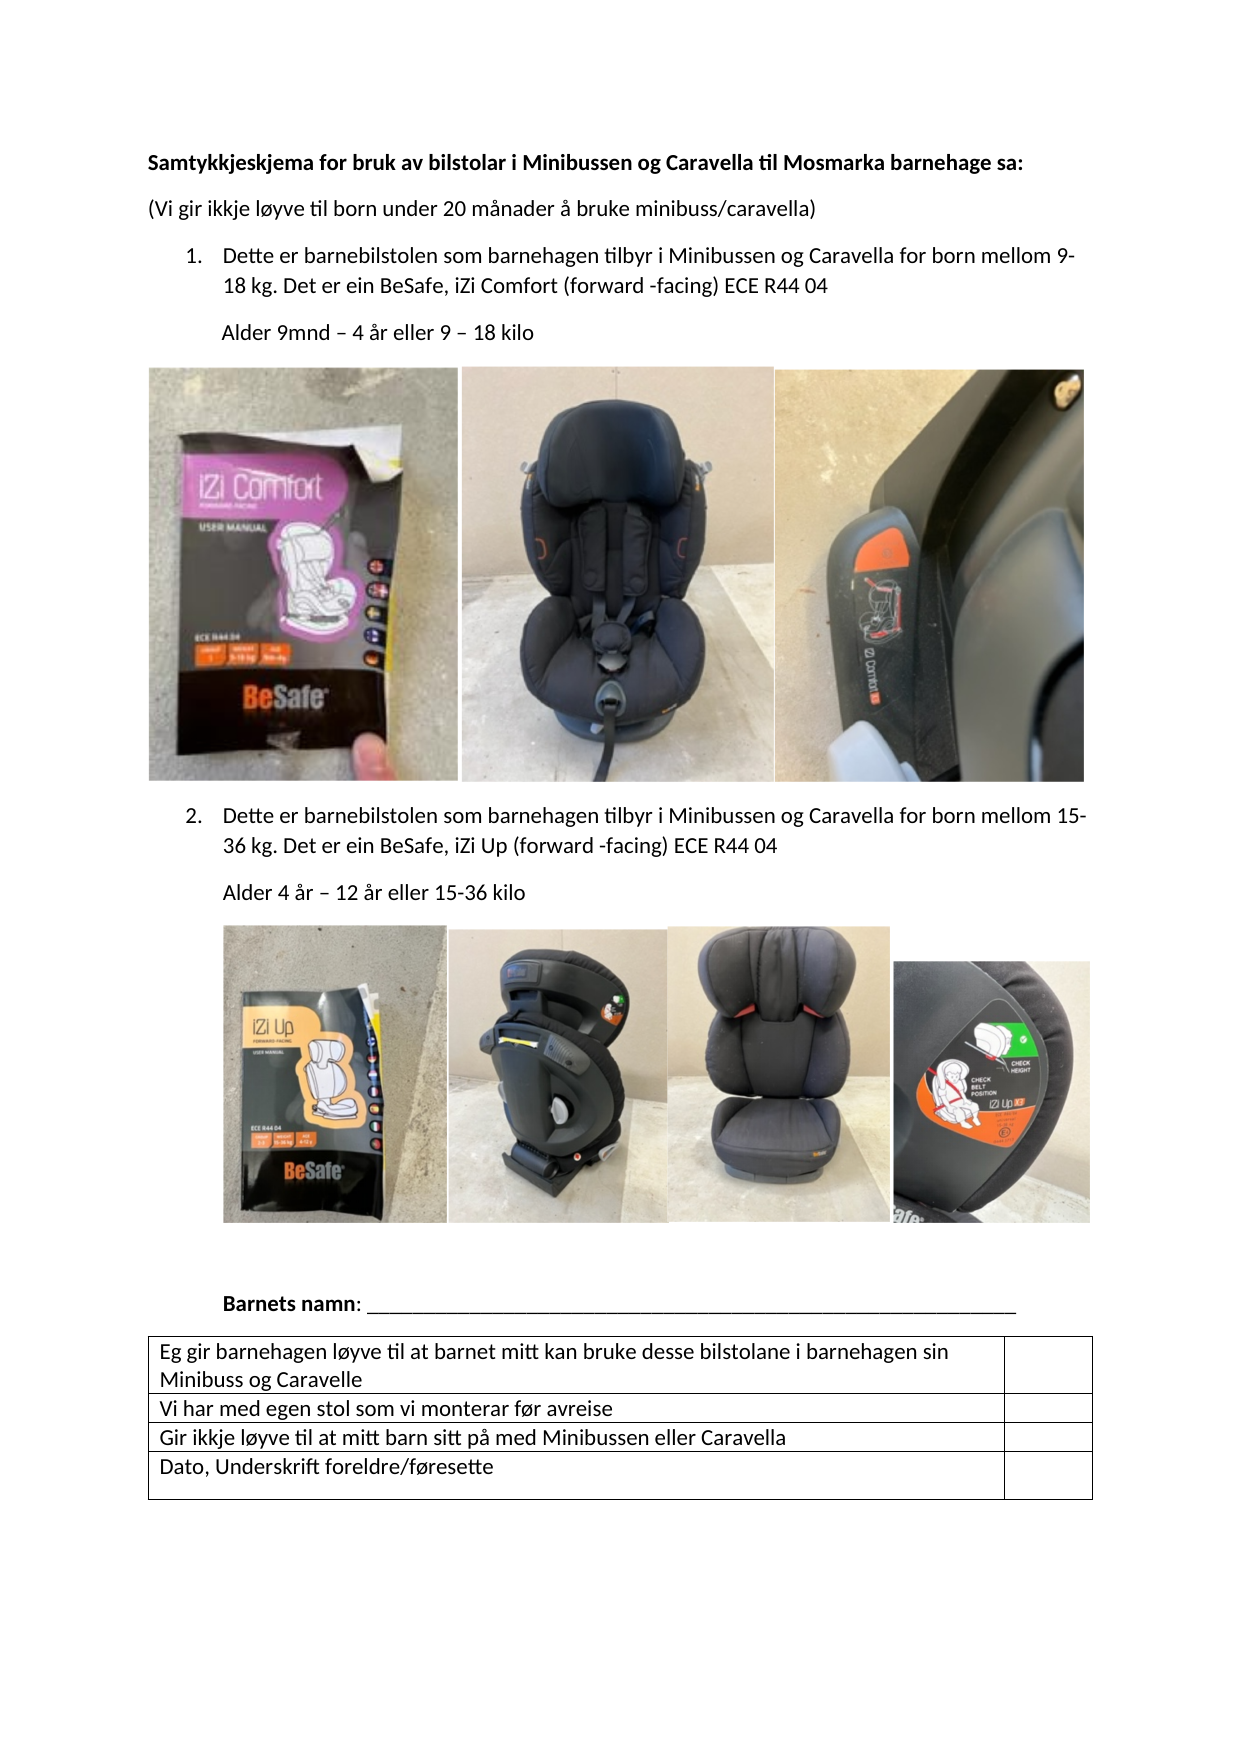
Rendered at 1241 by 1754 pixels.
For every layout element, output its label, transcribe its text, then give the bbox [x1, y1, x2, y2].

picture [224, 926, 446, 1222]
picture [462, 367, 773, 781]
list Dette er barnebilstolen som barnehagen tilbyr i Minibussen og Caravella for born mellom 15-36 kg. Det er ein BeSafe, iZi Up (forward -facing) ECE R44 04 [185, 801, 1093, 859]
picture [149, 368, 457, 780]
text Alder 9mnd – 4 år eller 9 – 18 kilo [148, 318, 1093, 346]
text Barnets namn: _________________________________________________________ [223, 1289, 1093, 1317]
text Samtykkjeskjema for bruk av bilstolar i Minibussen og Caravella til Mosmarka barnehage sa: [148, 148, 1093, 176]
table_cell [1005, 1394, 1092, 1422]
picture [449, 930, 667, 1222]
table_cell [1005, 1452, 1092, 1499]
list Dette er barnebilstolen som barnehagen tilbyr i Minibussen og Caravella for born mellom 9-18 kg. Det er ein BeSafe, iZi Comfort (forward -facing) ECE R44 04 [185, 241, 1093, 299]
table_cell Vi har med egen stol som vi monterar før avreise [149, 1394, 1004, 1422]
table_cell Dato, Underskrift foreldre/føresette [149, 1452, 1004, 1499]
table_cell [1005, 1423, 1092, 1451]
table_header [1005, 1337, 1092, 1393]
picture [894, 962, 1089, 1222]
text (Vi gir ikkje løyve til born under 20 månader å bruke minibuss/caravella) [148, 194, 1093, 222]
text Alder 4 år – 12 år eller 15-36 kilo [223, 878, 1093, 906]
table_header Eg gir barnehagen løyve til at barnet mitt kan bruke desse bilstolane i barnehagen sin Minibuss og Caravelle [149, 1337, 1004, 1393]
picture [775, 370, 1083, 781]
table_cell Gir ikkje løyve til at mitt barn sitt på med Minibussen eller Caravella [149, 1423, 1004, 1451]
picture [668, 927, 889, 1221]
